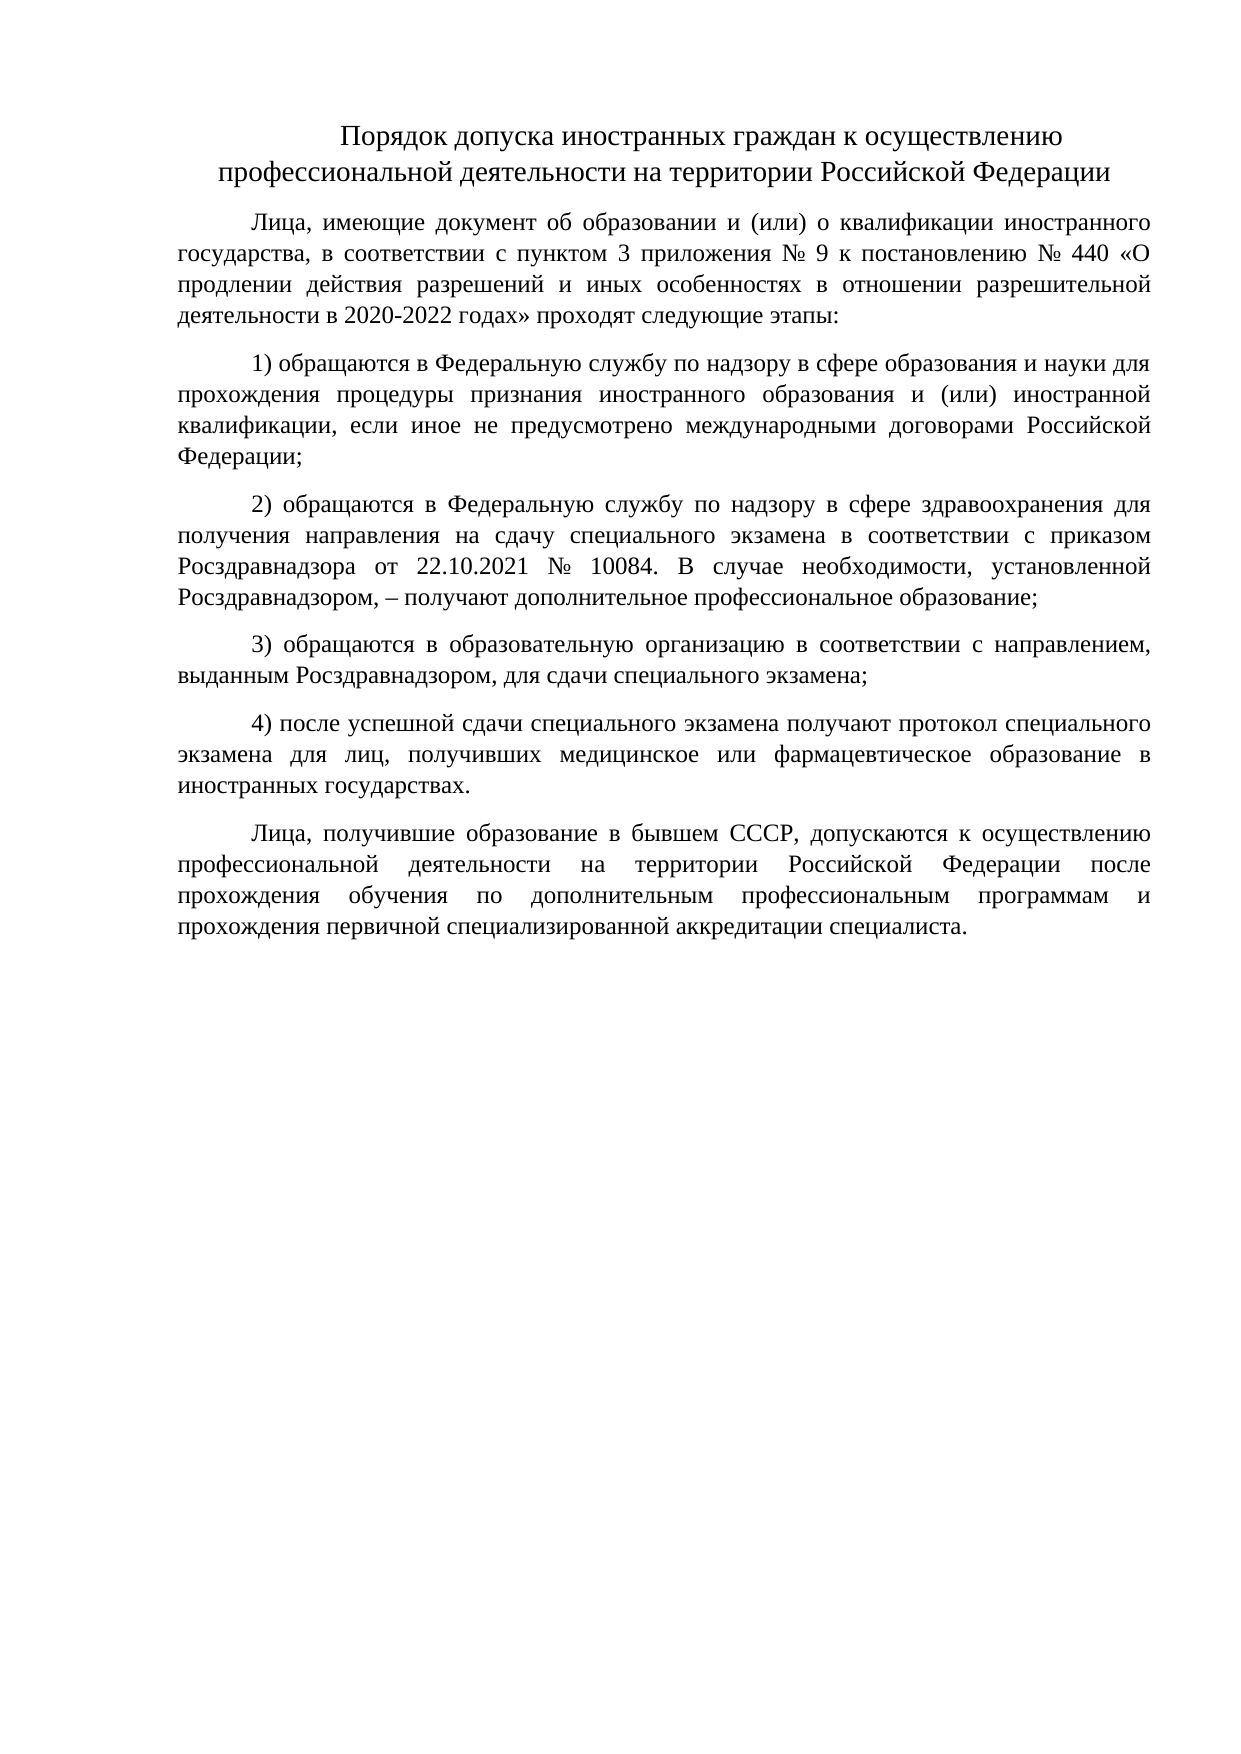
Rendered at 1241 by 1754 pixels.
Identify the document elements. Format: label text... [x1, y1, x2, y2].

text 4) после успешной сдачи специального экзамена получают протокол специального экзамена для лиц, получивших медицинское или фармацевтическое образование в иностранных государствах. [177, 708, 1152, 799]
text Лица, получившие образование в бывшем СССР, допускаются к осуществлению профессиональной деятельности на территории Российской Федерации после прохождения обучения по дополнительным профессиональным программам и прохождения первичной специализированной аккредитации специалиста. [177, 818, 1152, 940]
text Порядок допуска иностранных граждан к осуществлению профессиональной деятельности на территории Российской Федерации [177, 118, 1152, 188]
text 2) обращаются в Федеральную службу по надзору в сфере здравоохранения для получения направления на сдачу специального экзамена в соответствии с приказом Росздравнадзора от 22.10.2021 № 10084. В случае необходимости, установленной Росздравнадзором, – получают дополнительное профессиональное образование; [177, 489, 1152, 611]
text Лица, имеющие документ об образовании и (или) о квалификации иностранного государства, в соответствии с пунктом 3 приложения № 9 к постановлению № 440 «О продлении действия разрешений и иных особенностях в отношении разрешительной деятельности в 2020-2022 годах» проходят следующие этапы: [177, 207, 1152, 329]
text 1) обращаются в Федеральную службу по надзору в сфере образования и науки для прохождения процедуры признания иностранного образования и (или) иностранной квалификации, если иное не предусмотрено международными договорами Российской Федерации; [177, 348, 1152, 470]
text 3) обращаются в образовательную организацию в соответствии с направлением, выданным Росздравнадзором, для сдачи специального экзамена; [177, 629, 1152, 689]
